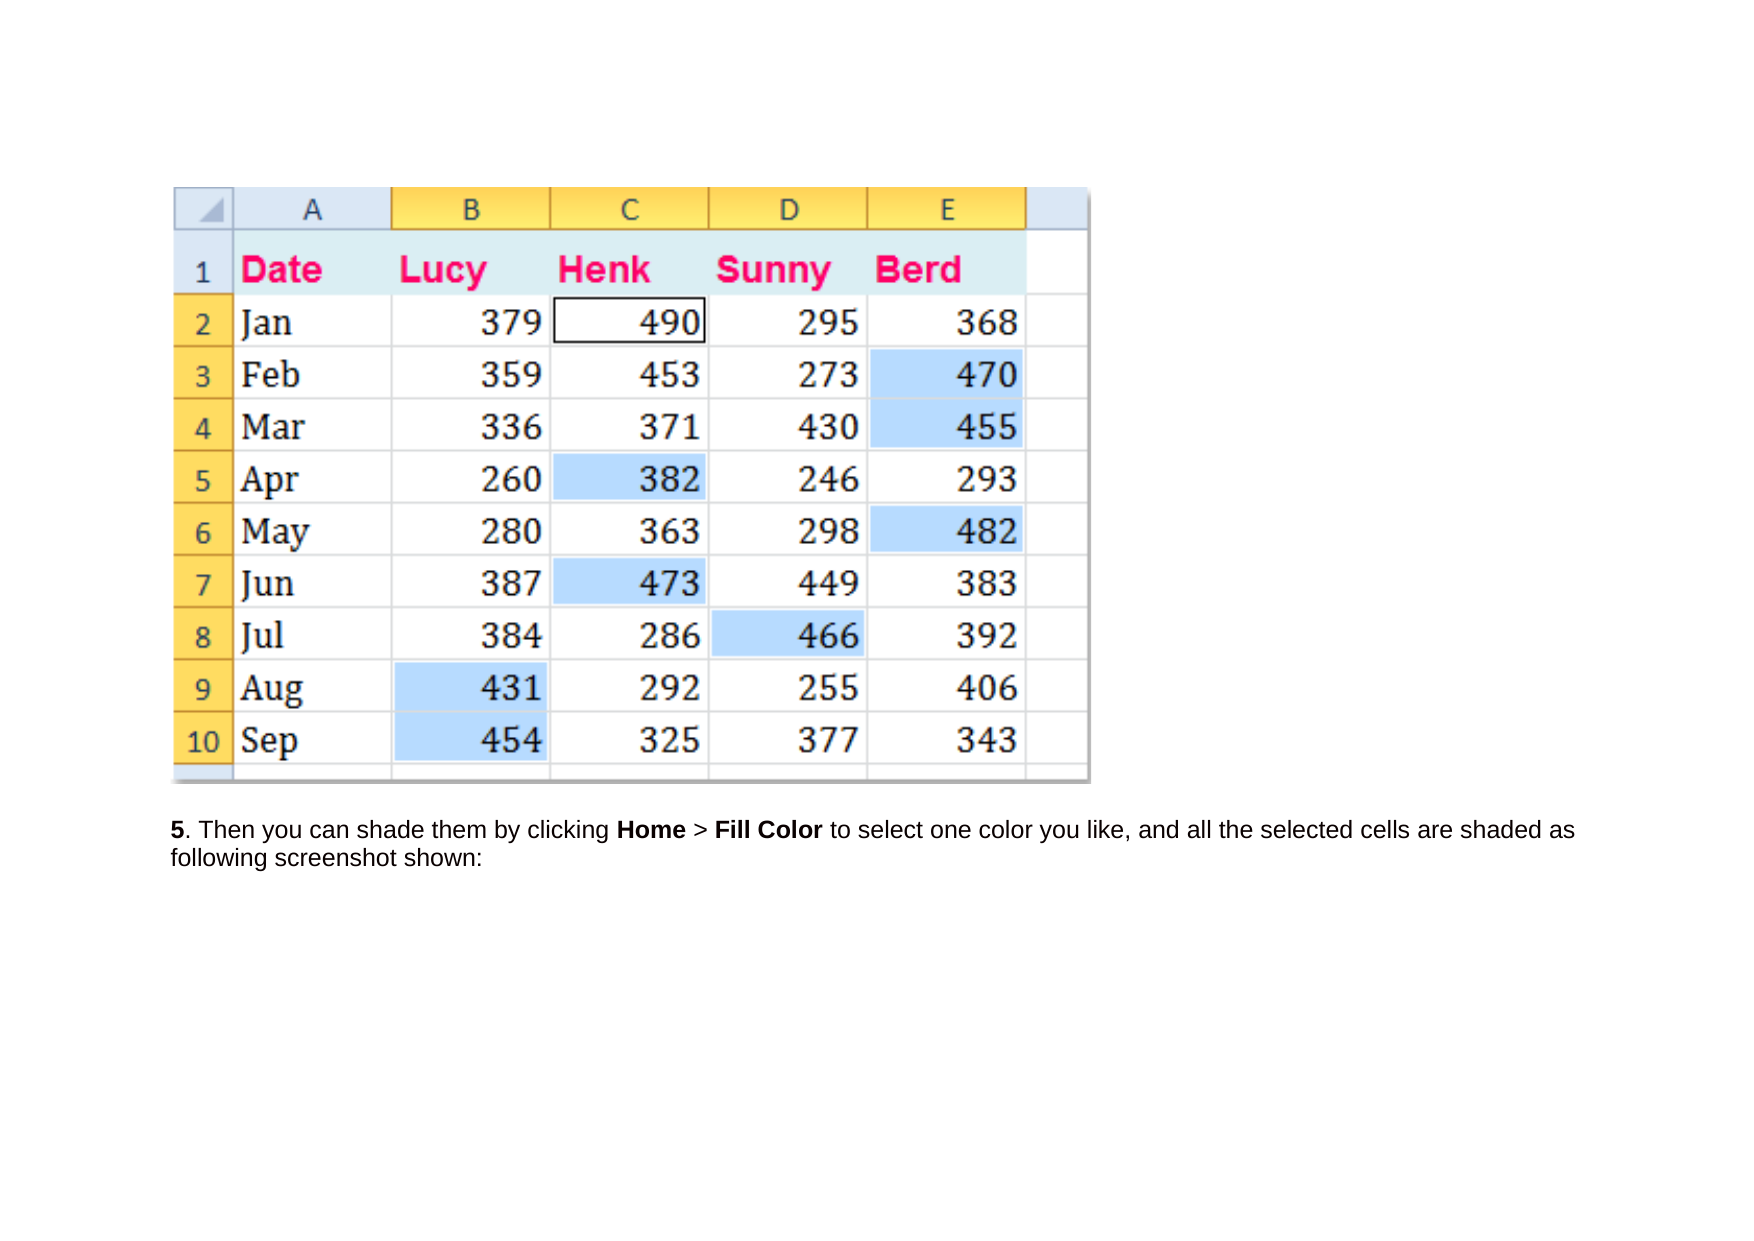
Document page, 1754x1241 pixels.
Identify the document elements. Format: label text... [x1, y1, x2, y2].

picture [170, 187, 1092, 784]
text 5. Then you can shade them by clicking Home > Fill Color to select one color you like, and all the selected cells are shaded as following screenshot shown: [170, 814, 1604, 872]
